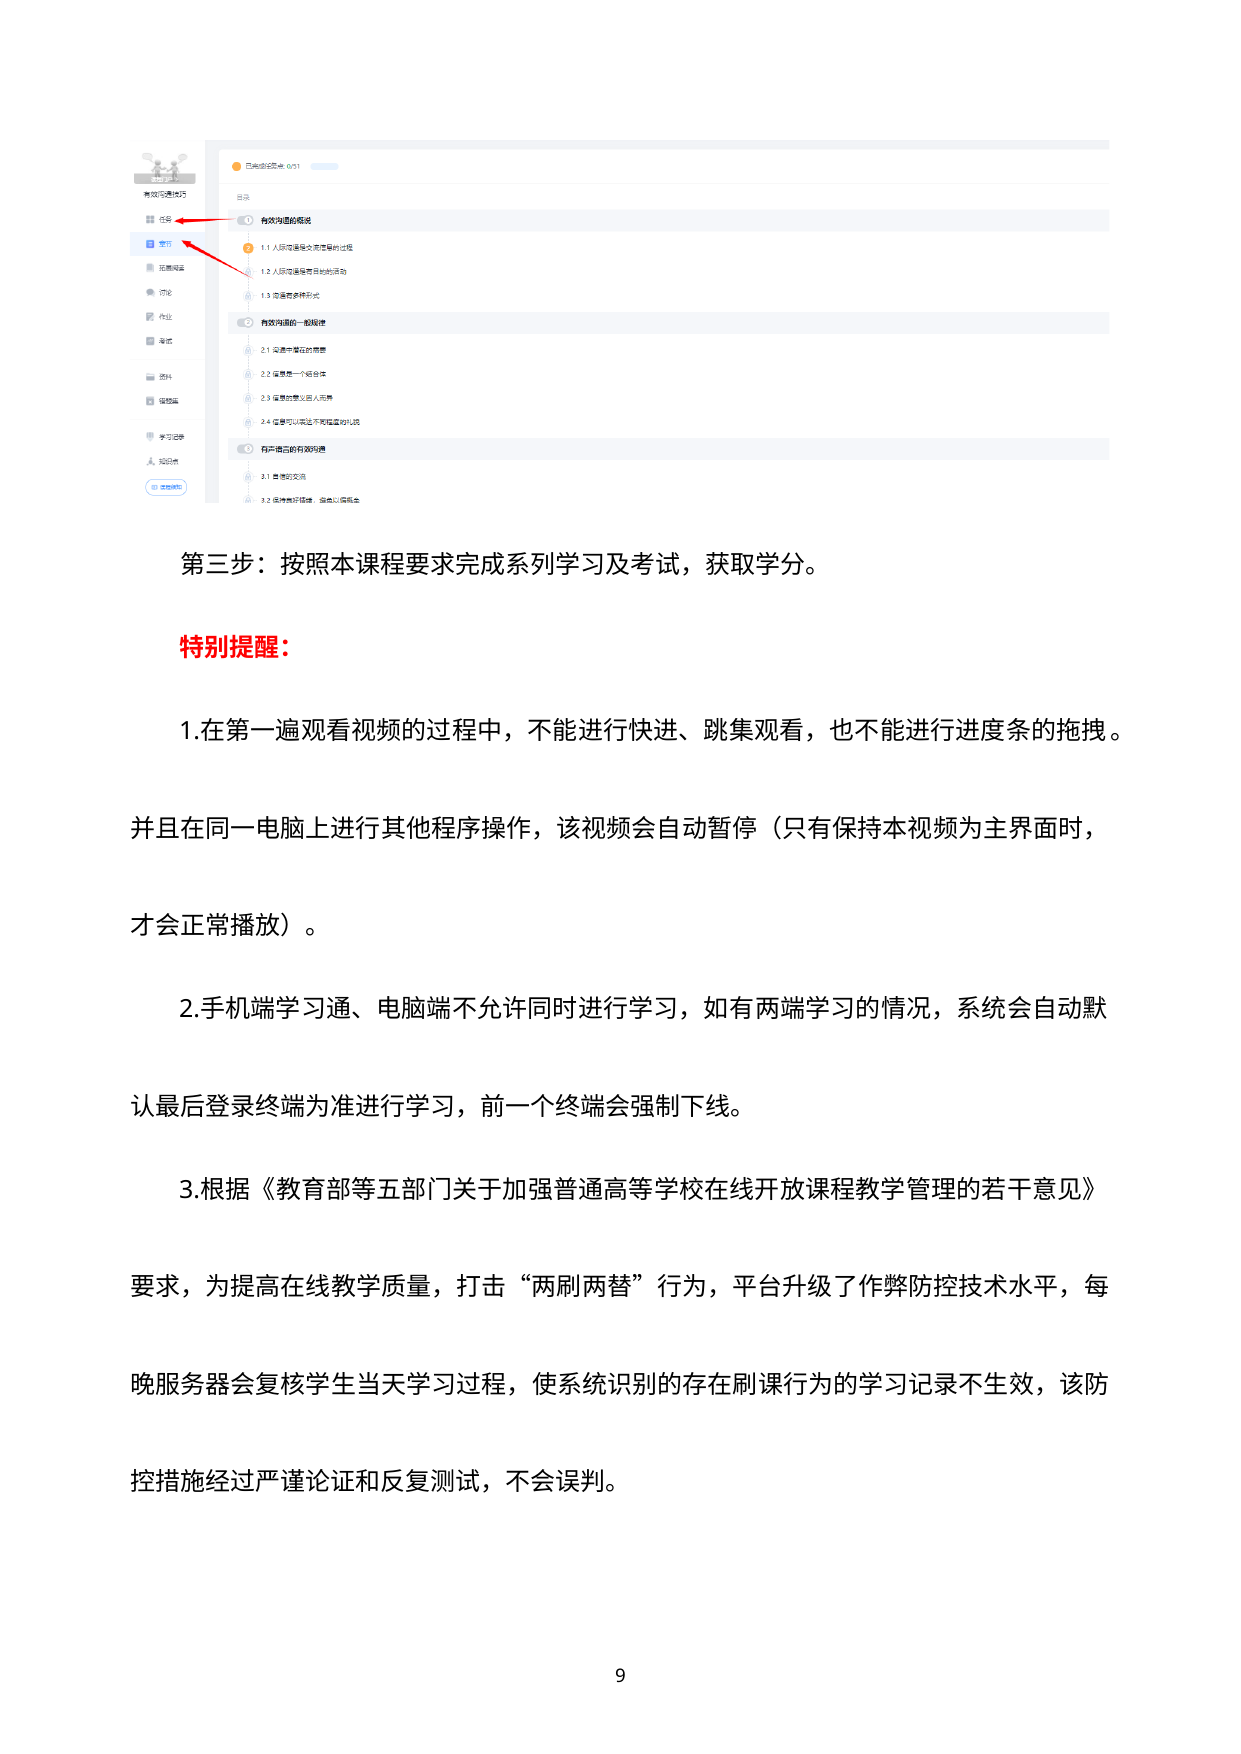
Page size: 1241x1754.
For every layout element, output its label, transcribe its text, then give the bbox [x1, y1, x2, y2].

text 2.手机端学习通、电脑端不允许同时进行学习，如有两端学习的情况，系统会自动默认最后登录终端为准进行学习，前一个终端会强制下线。 [130, 974, 1110, 1137]
picture [129, 140, 1110, 503]
text 3.根据《教育部等五部门关于加强普通高等学校在线开放课程教学管理的若干意见》要求，为提高在线教学质量，打击“两刷两替”行为，平台升级了作弊防控技术水平，每晚服务器会复核学生​当天学习过程，使系统识别的存在刷课行为的学习记录不生效，该防控措施经过严谨论证和反复测试，​不会误判。 [130, 1155, 1110, 1512]
text 1.在第一遍观看视频的过程中，不能进行快进、跳集观看，也不能进行进度条的拖拽。并且在同一电脑上进行其他程序操作，该视频会自动暂停（只有保持本视频为主界面时，才会正常播放）。 [130, 696, 1110, 956]
text 特别提醒： [130, 613, 1110, 678]
text 第三步：按照本课程要求完成系列学习及考试，获取学分。 [130, 530, 1110, 595]
